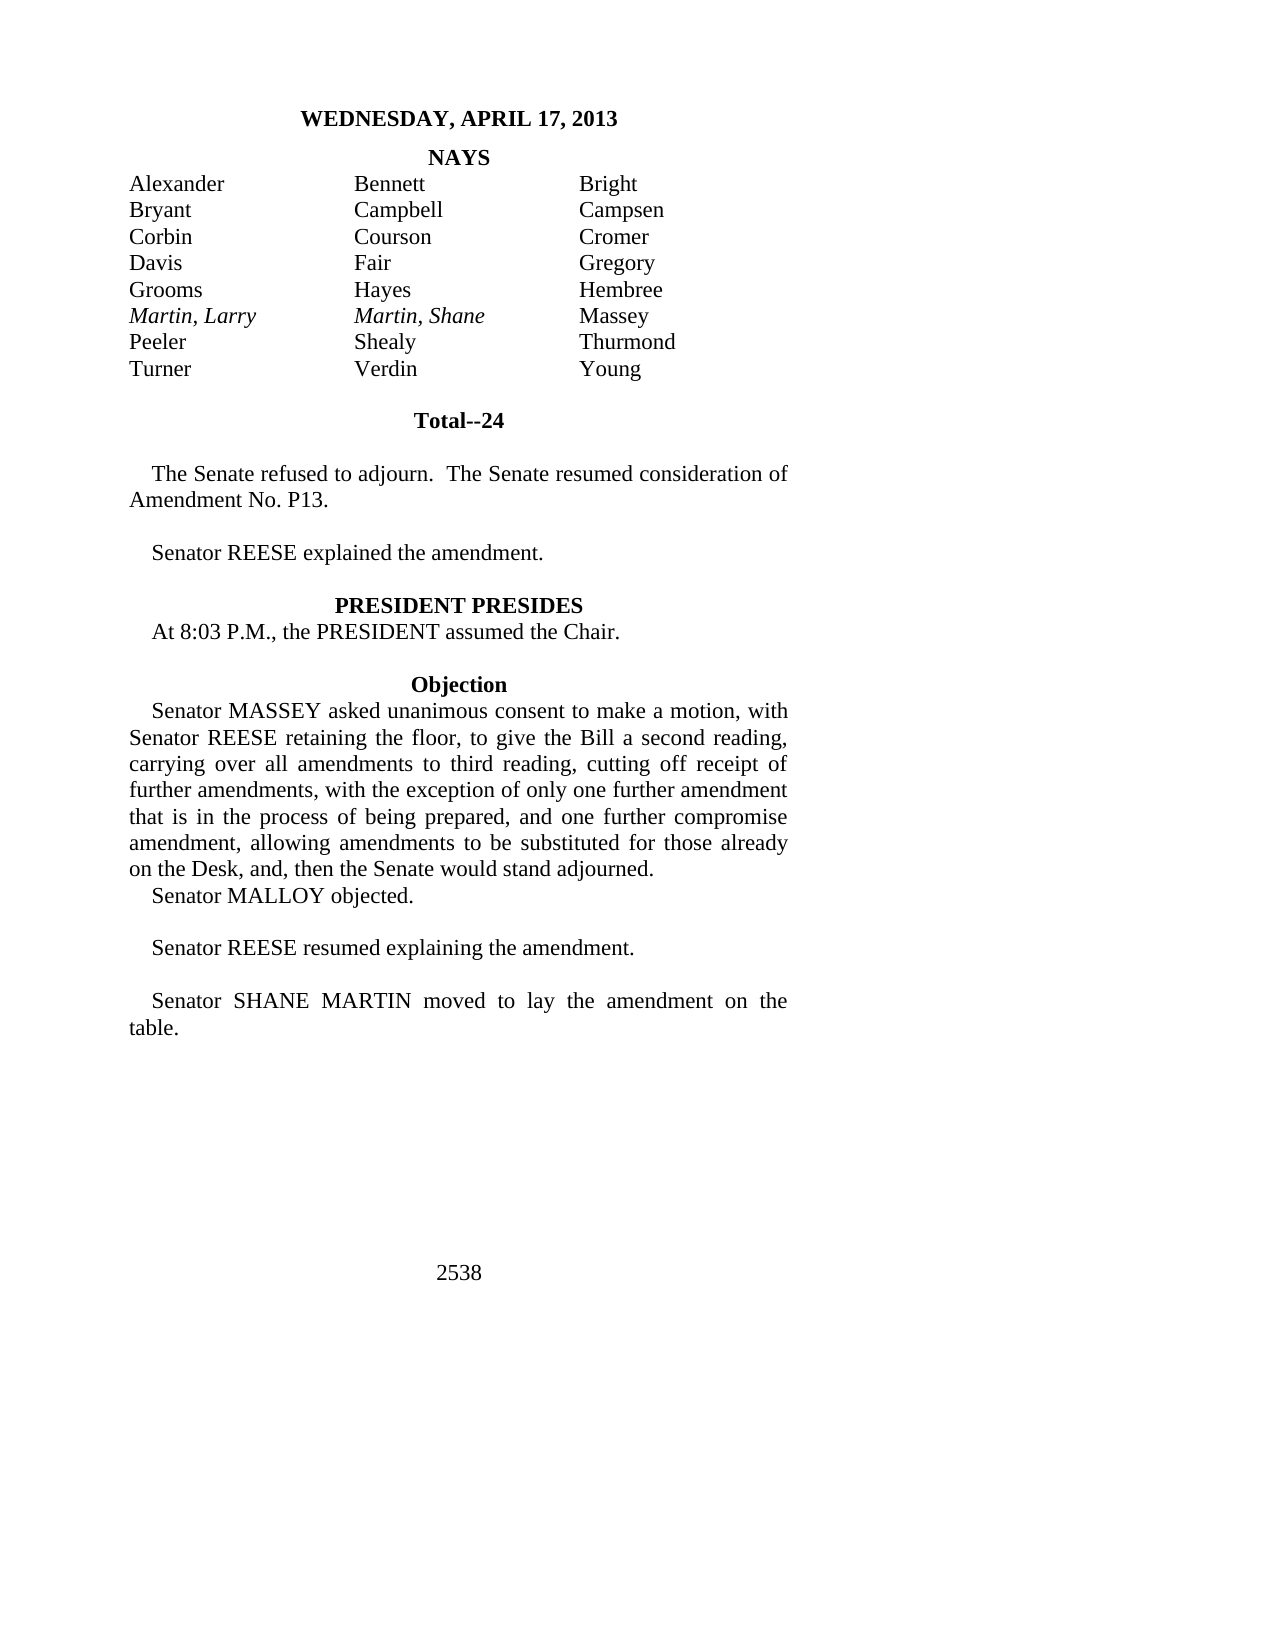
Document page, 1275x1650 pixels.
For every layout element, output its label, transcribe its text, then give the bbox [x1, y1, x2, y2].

text NAYS [129, 144, 789, 170]
text Senator REESE resumed explaining the amendment. [129, 934, 789, 961]
text Corbin Courson Cromer [129, 223, 789, 249]
text Senator MALLOY objected. [129, 882, 789, 908]
text Objection [129, 671, 789, 697]
text Senator MASSEY asked unanimous consent to make a motion, with Senator REESE retaining the floor, to give the Bill a second reading, carrying over all amendments to third reading, cutting off receipt of further amendments, with the exception of only one further amendment that is in the process of being prepared, and one further compromise amendment, allowing amendments to be substituted for those already on the Desk, and, then the Senate would stand adjourned. [129, 697, 789, 882]
text Martin, Larry Martin, Shane Massey [129, 302, 789, 328]
text Peeler Shealy Thurmond [129, 328, 789, 355]
text The Senate refused to adjourn. The Senate resumed consideration of Amendment No. P13. [129, 460, 789, 513]
text Alexander Bennett Bright [129, 170, 789, 197]
text Turner Verdin Young [129, 355, 789, 381]
text Grooms Hayes Hembree [129, 276, 789, 302]
text Davis Fair Gregory [129, 249, 789, 276]
text At 8:03 P.M., the PRESIDENT assumed the Chair. [129, 618, 789, 644]
text Total--24 [129, 407, 789, 434]
text Bryant Campbell Campsen [129, 197, 789, 223]
text Senator REESE explained the amendment. [129, 539, 789, 566]
text Senator SHANE MARTIN moved to lay the amendment on the table. [129, 987, 789, 1040]
text PRESIDENT PRESIDES [129, 592, 789, 618]
